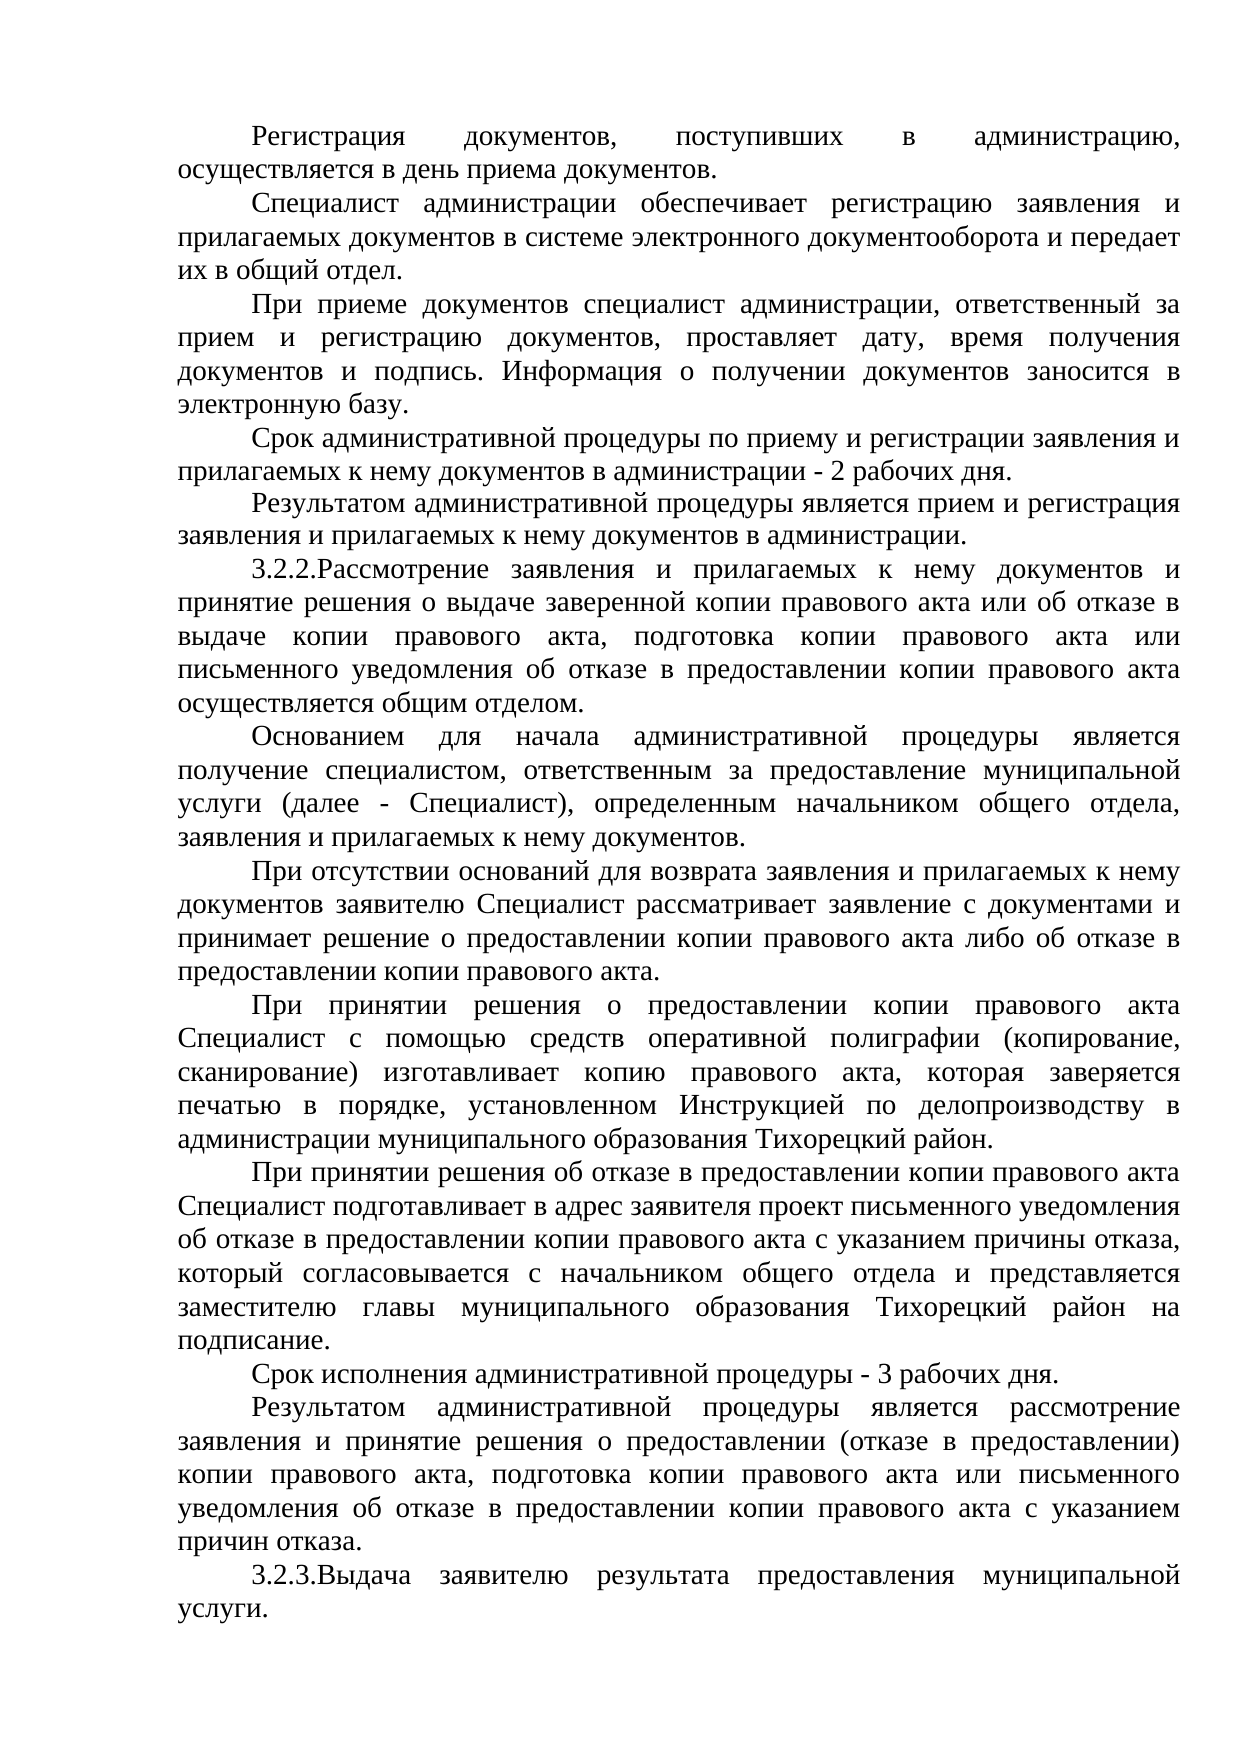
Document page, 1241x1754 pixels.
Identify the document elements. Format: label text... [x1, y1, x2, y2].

text 3.2.2.Рассмотрение заявления и прилагаемых к нему документов и принятие решения о выдаче заверенной копии правового акта или об отказе в выдаче копии правового акта, подготовка копии правового акта или письменного уведомления об отказе в предоставлении копии правового акта осуществляется общим отделом. [177, 551, 1181, 718]
text Результатом административной процедуры является рассмотрение заявления и принятие решения о предоставлении (отказе в предоставлении) копии правового акта, подготовка копии правового акта или письменного уведомления об отказе в предоставлении копии правового акта с указанием причин отказа. [177, 1389, 1181, 1557]
text При приеме документов специалист администрации, ответственный за прием и регистрацию документов, проставляет дату, время получения документов и подпись. Информация о получении документов заносится в электронную базу. [177, 286, 1181, 420]
text Основанием для начала административной процедуры является получение специалистом, ответственным за предоставление муниципальной услуги (далее - Специалист), определенным начальником общего отдела, заявления и прилагаемых к нему документов. [177, 718, 1181, 853]
text Специалист администрации обеспечивает регистрацию заявления и прилагаемых документов в системе электронного документооборота и передает их в общий отдел. [177, 185, 1181, 286]
text Срок исполнения административной процедуры - 3 рабочих дня. [177, 1356, 1181, 1389]
text При отсутствии оснований для возврата заявления и прилагаемых к нему документов заявителю Специалист рассматривает заявление с документами и принимает решение о предоставлении копии правового акта либо об отказе в предоставлении копии правового акта. [177, 853, 1181, 987]
text Срок административной процедуры по приему и регистрации заявления и прилагаемых к нему документов в администрации - 2 рабочих дня. [177, 420, 1181, 487]
text При принятии решения о предоставлении копии правового акта Специалист с помощью средств оперативной полиграфии (копирование, сканирование) изготавливает копию правового акта, которая заверяется печатью в порядке, установленном Инструкцией по делопроизводству в администрации муниципального образования Тихорецкий район. [177, 987, 1181, 1154]
text 3.2.3.Выдача заявителю результата предоставления муниципальной услуги. [177, 1557, 1181, 1624]
text Регистрация документов, поступивших в администрацию, осуществляется в день приема документов. [177, 118, 1181, 185]
text При принятии решения об отказе в предоставлении копии правового акта Специалист подготавливает в адрес заявителя проект письменного уведомления об отказе в предоставлении копии правового акта с указанием причины отказа, который согласовывается с начальником общего отдела и представляется заместителю главы муниципального образования Тихорецкий район на подписание. [177, 1154, 1181, 1356]
text Результатом административной процедуры является прием и регистрация заявления и прилагаемых к нему документов в администрации. [177, 487, 1181, 551]
